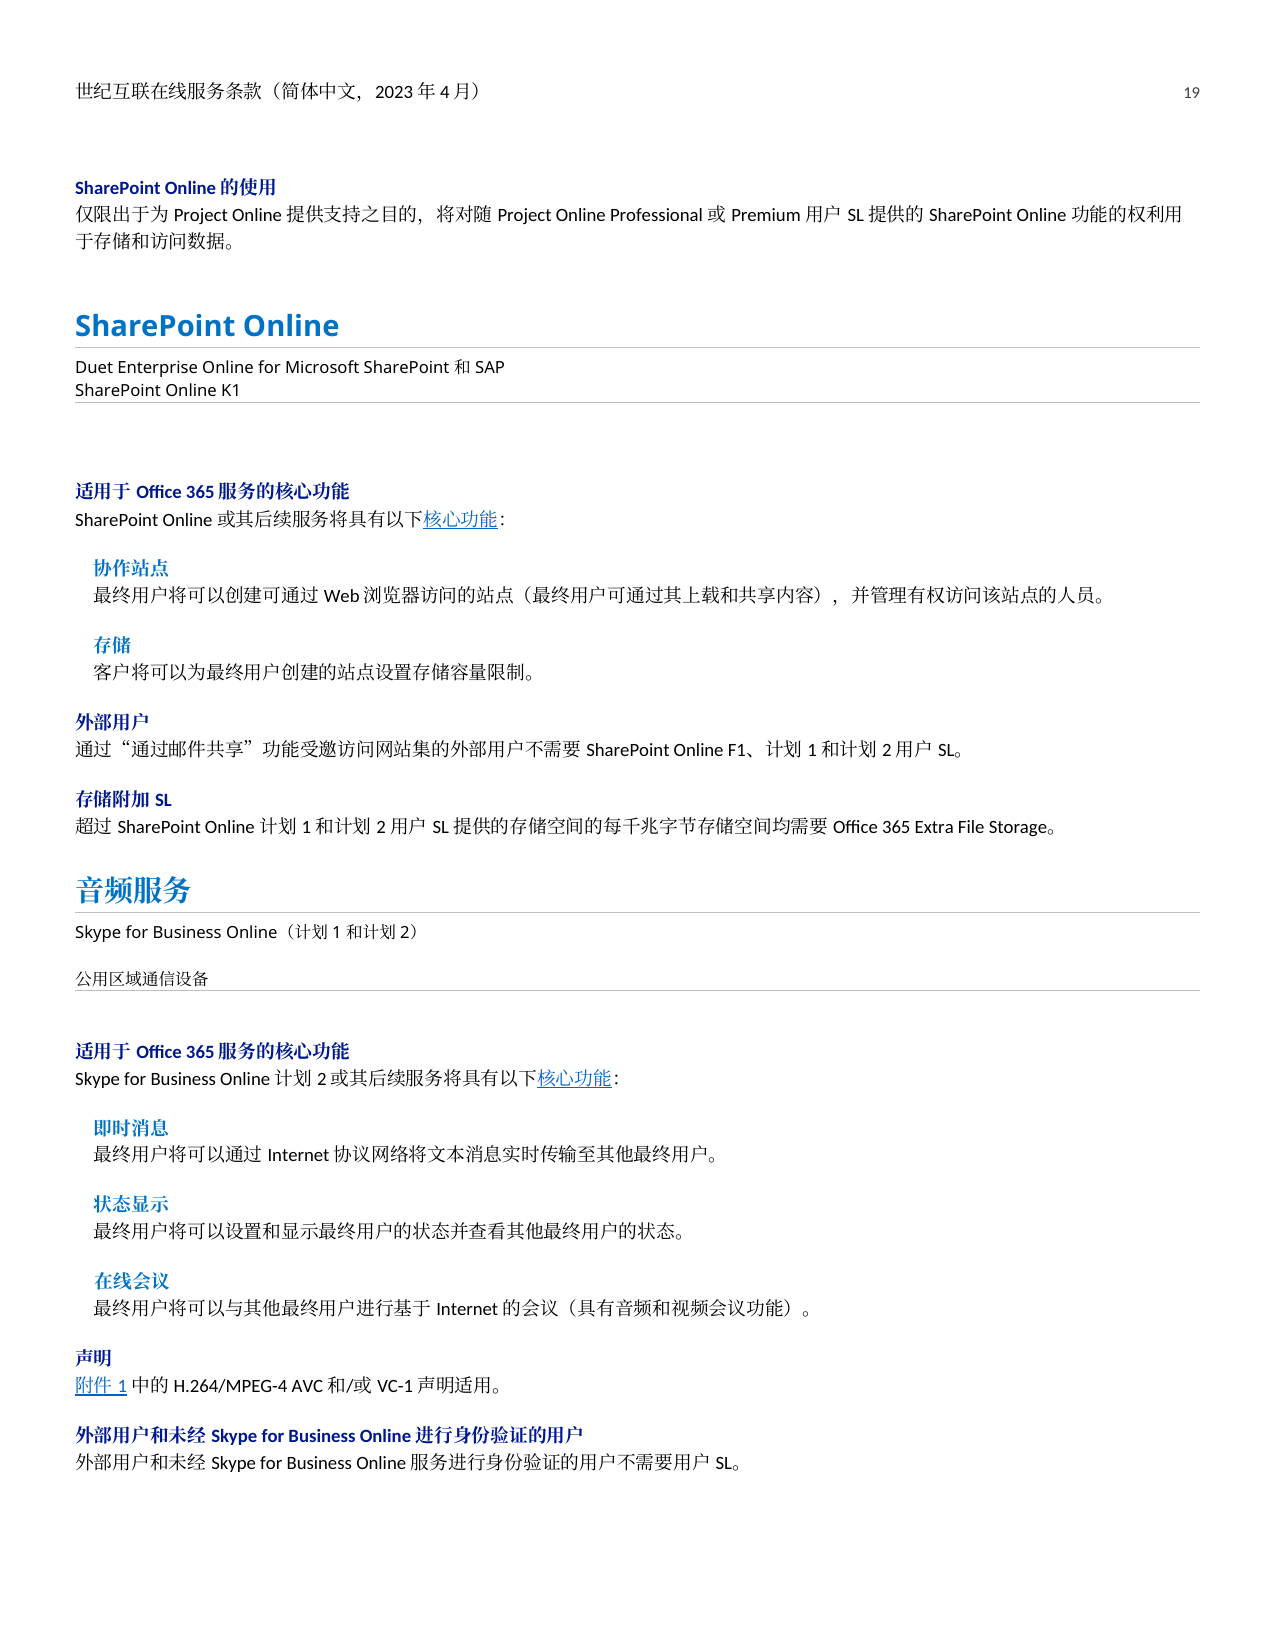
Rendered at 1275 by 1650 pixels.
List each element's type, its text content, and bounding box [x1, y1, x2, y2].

list 在线会议 [94, 1267, 1200, 1294]
list 协作站点 [94, 554, 1200, 581]
list 最终用户将可以与其他最终用户进行基于 Internet 的会议（具有音频和视频会议功能）。 [94, 1294, 1200, 1321]
list Duet Enterprise Online for Microsoft SharePoint 和 SAP [75, 355, 1200, 379]
list 仅限出于为 Project Online 提供支持之目的，将对随 Project Online Professional 或 Premium 用户 SL 提供的 SharePoint Online 功能的权利用于存储和访问数据。 [75, 200, 1200, 254]
list 客户将可以为最终用户创建的站点设置存储容量限制。 [94, 658, 1200, 685]
subtitle 音频服务 [75, 868, 1200, 912]
list 存储附加 SL [75, 785, 1200, 812]
list 适用于 Office 365 服务的核心功能 [75, 477, 1200, 504]
list 适用于 Office 365 服务的核心功能 [75, 1036, 1200, 1063]
subtitle SharePoint Online [75, 306, 1200, 347]
list 超过 SharePoint Online 计划 1 和计划 2 用户 SL 提供的存储空间的每千兆字节存储空间均需要 Office 365 Extra File Storage。 [75, 812, 1200, 839]
list Skype for Business Online（计划 1 和计划 2） [75, 919, 1200, 943]
list 存储 [94, 631, 1200, 658]
list SharePoint Online 或其后续服务将具有以下核心功能： [75, 504, 1200, 531]
list 公用区域通信设备 [75, 966, 1200, 990]
list 外部用户 [75, 708, 1200, 735]
list 外部用户和未经 Skype for Business Online 服务进行身份验证的用户不需要用户 SL。 [75, 1448, 1200, 1475]
subtitle SharePoint Online 的使用 [75, 173, 1200, 200]
list 通过“通过邮件共享”功能受邀访问网站集的外部用户不需要 SharePoint Online F1、计划 1 和计划 2 用户 SL。 [75, 735, 1200, 762]
list 即时消息 [94, 1113, 1200, 1140]
list Skype for Business Online 计划 2 或其后续服务将具有以下核心功能： [75, 1063, 1200, 1090]
list 最终用户将可以创建可通过 Web 浏览器访问的站点（最终用户可通过其上载和共享内容），并管理有权访问该站点的人员。 [94, 581, 1200, 608]
list 最终用户将可以通过 Internet 协议网络将文本消息实时传输至其他最终用户。 [94, 1140, 1200, 1167]
list 最终用户将可以设置和显示最终用户的状态并查看其他最终用户的状态。 [94, 1217, 1200, 1244]
list 外部用户和未经 Skype for Business Online 进行身份验证的用户 [75, 1421, 1200, 1448]
list SharePoint Online K1 [75, 379, 1200, 402]
list 声明 [75, 1344, 1200, 1371]
list 附件 1 中的 H.264/MPEG-4 AVC 和/或 VC-1 声明适用。 [75, 1371, 1200, 1398]
list 状态显示 [94, 1190, 1200, 1217]
